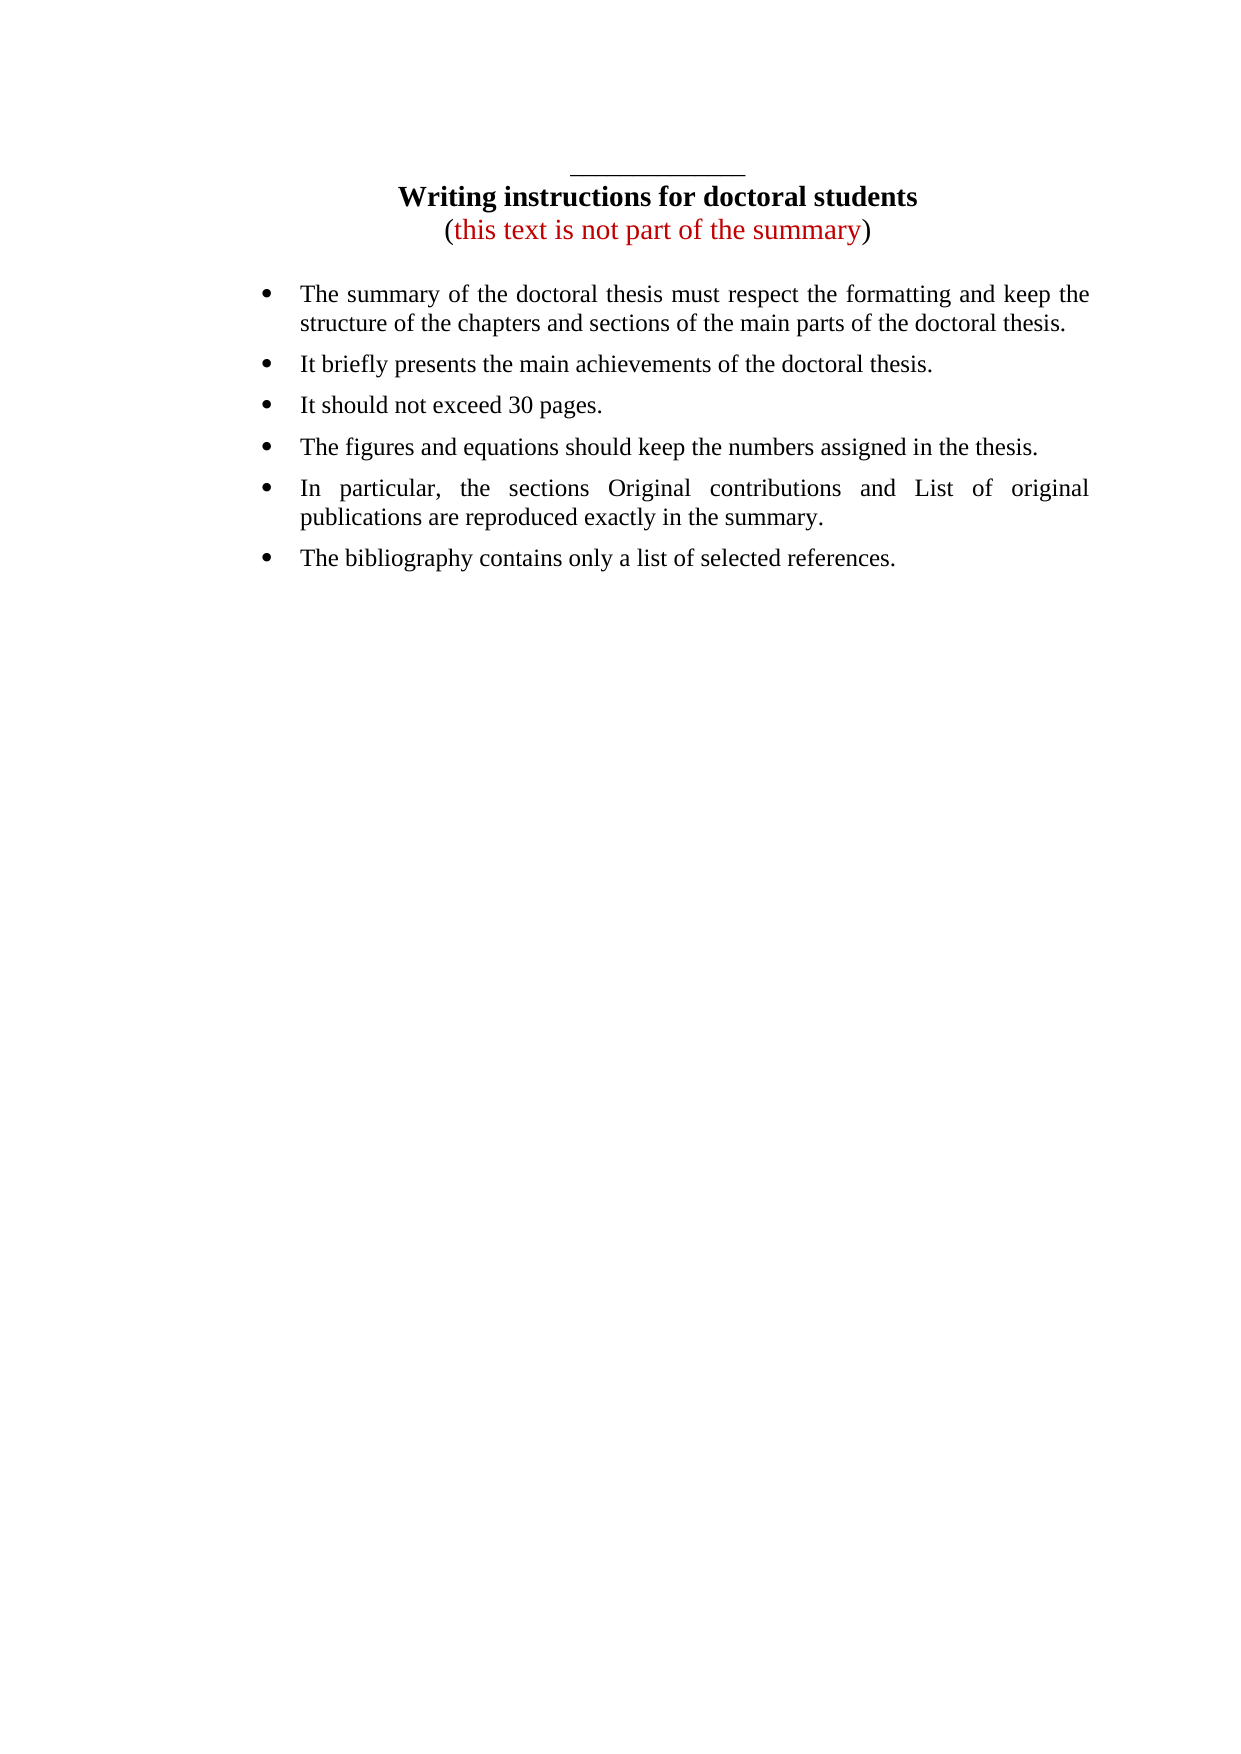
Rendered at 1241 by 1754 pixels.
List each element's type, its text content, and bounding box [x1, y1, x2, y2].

list The summary of the doctoral thesis must respect the formatting and keep the structure of the chapters and sections of the main parts of the doctoral thesis. [262, 279, 1090, 337]
text ______________ [225, 150, 1090, 179]
list In particular, the sections Original contributions and List of original publications are reproduced exactly in the summary. [262, 473, 1090, 531]
text (this text is not part of the summary) [225, 212, 1090, 246]
list The figures and equations should keep the numbers assigned in the thesis. [262, 432, 1090, 461]
list The bibliography contains only a list of selected references. [262, 543, 1090, 572]
text Writing instructions for doctoral students [225, 179, 1090, 212]
list It should not exceed 30 pages. [262, 391, 1090, 419]
list It briefly presents the main achievements of the doctoral thesis. [262, 349, 1090, 378]
